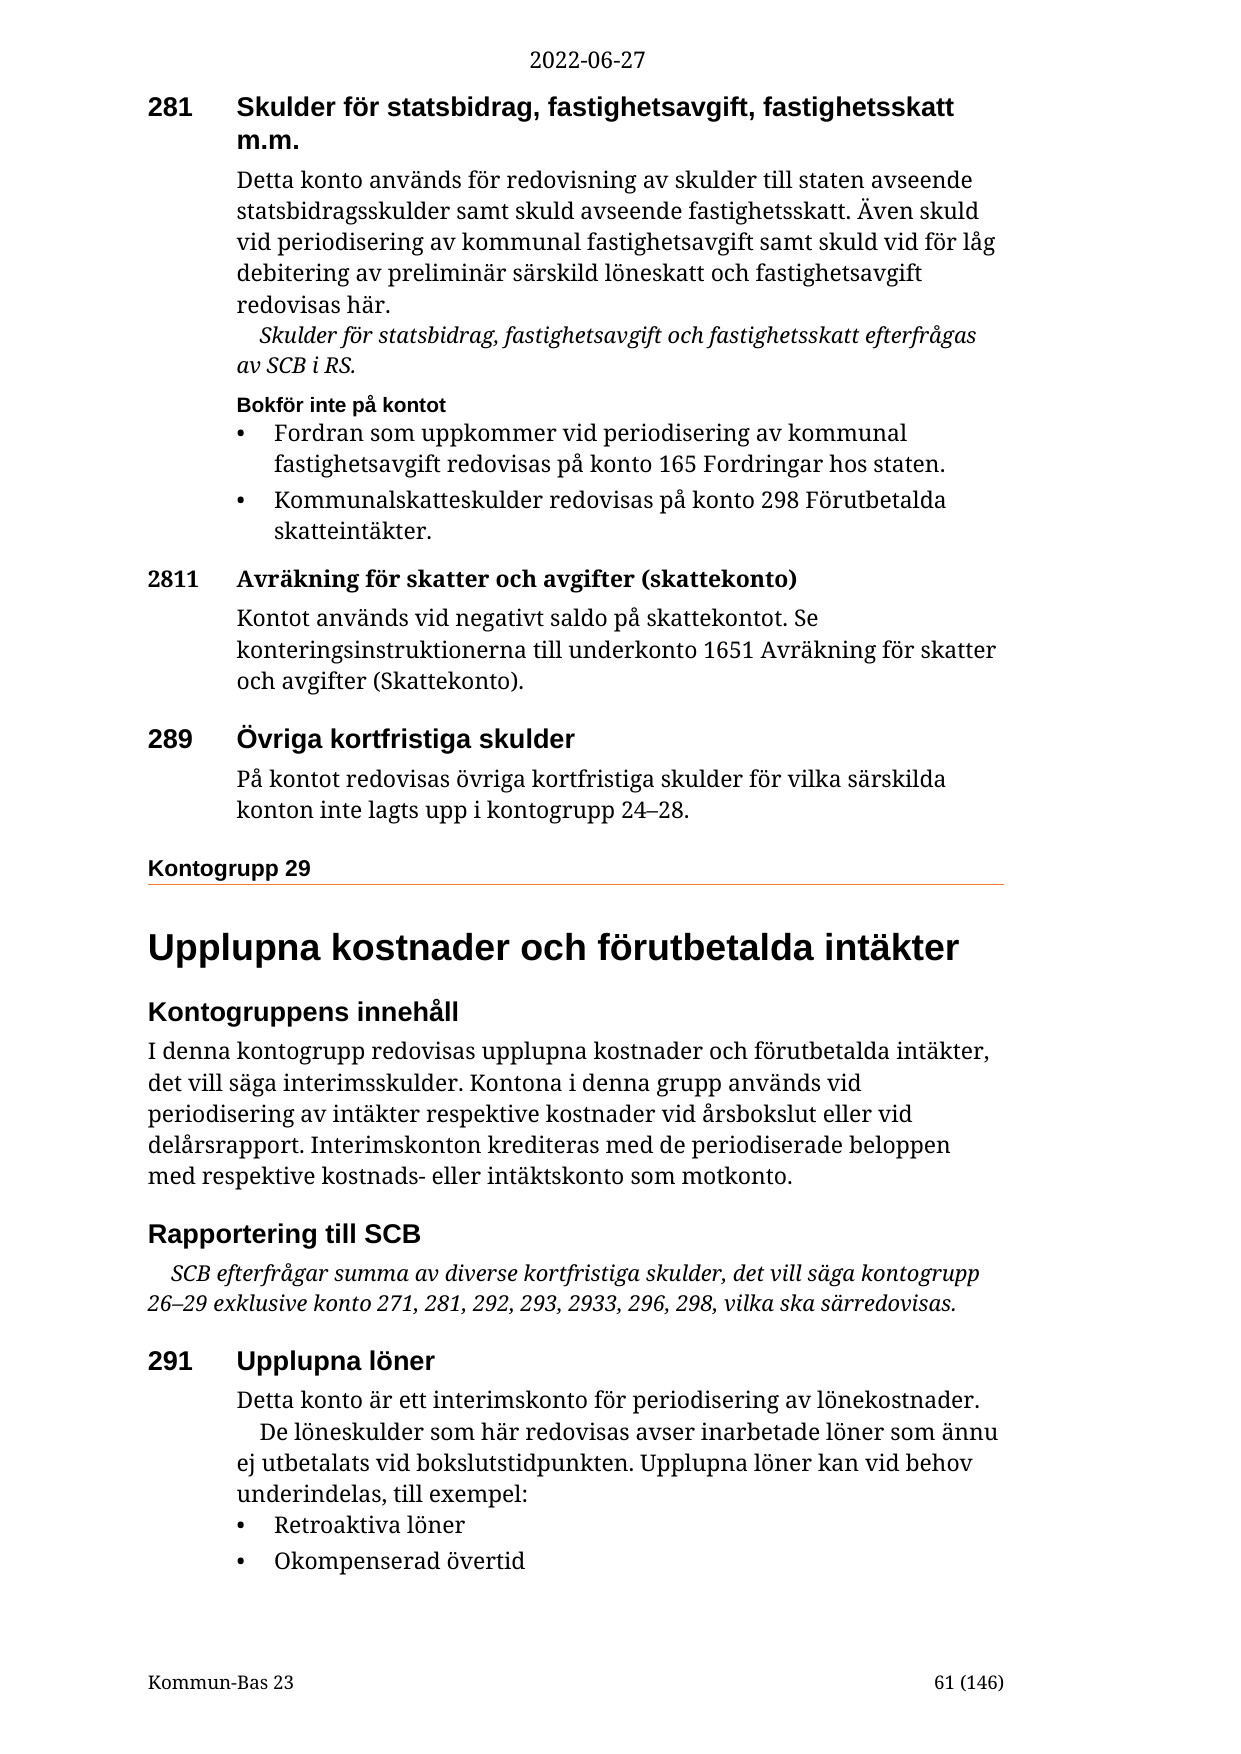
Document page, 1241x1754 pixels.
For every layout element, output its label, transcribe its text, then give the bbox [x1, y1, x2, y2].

text I denna kontogrupp redovisas upplupna kostnader och förutbetalda intäkter, det vill säga interimsskulder. Kontona i denna grupp används vid periodisering av intäkter respektive kostnader vid årsbokslut eller vid delårsrapport. Interimskonton krediteras med de periodiserade beloppen med respektive kostnads- eller intäktskonto som motkonto. [148, 1035, 1004, 1191]
subtitle Upplupna kostnader och förutbetalda intäkter [148, 923, 1004, 968]
text De löneskulder som här redovisas avser inarbetade löner som ännu ej utbetalats vid bokslutstidpunkten. Upplupna löner kan vid behov underindelas, till exempel: [236, 1416, 1004, 1509]
subtitle Rapportering till SCB [148, 1216, 1004, 1250]
text På kontot redovisas övriga kortfristiga skulder för vilka särskilda konton inte lagts upp i kontogrupp 24–28. [236, 763, 1004, 825]
text Bokför inte på kontot [236, 388, 1004, 417]
text Detta konto är ett interimskonto för periodisering av lönekostnader. [236, 1384, 1004, 1416]
text Skulder för statsbidrag, fastighetsavgift och fastighetsskatt efterfrågas av SCB i RS. [236, 320, 1004, 379]
text Fordran som uppkommer vid periodisering av kommunal fastighetsavgift redovisas på konto 165 Fordringar hos staten. [236, 417, 1004, 479]
text SCB efterfrågar summa av diverse kortfristiga skulder, det vill säga kontogrupp 26–29 exklusive konto 271, 281, 292, 293, 2933, 296, 298, vilka ska särredovisas. [148, 1258, 1004, 1318]
text Kommunalskatteskulder redovisas på konto 298 Förutbetalda skatteintäkter. [236, 484, 1004, 546]
subtitle 291 Upplupna löner [148, 1343, 1004, 1376]
text Kontot används vid negativt saldo på skattekontot. Se konteringsinstruktionerna till underkonto 1651 Avräkning för skatter och avgifter (Skattekonto). [236, 602, 1004, 696]
subtitle Kontogruppens innehåll [148, 993, 1004, 1027]
text Detta konto används för redovisning av skulder till staten avseende statsbidragsskulder samt skuld avseende fastighetsskatt. Även skuld vid periodisering av kommunal fastighetsavgift samt skuld vid för låg debitering av preliminär särskild löneskatt och fastighetsavgift redovisas här. [236, 164, 1004, 320]
subtitle 289 Övriga kortfristiga skulder [148, 721, 1004, 754]
subtitle 2811 Avräkning för skatter och avgifter (skattekonto) [148, 563, 1004, 594]
subtitle 281 Skulder för statsbidrag, fastighetsavgift, fastighetsskatt m.m. [148, 89, 1004, 155]
text Okompenserad övertid [236, 1545, 1004, 1576]
text Retroaktiva löner [236, 1509, 1004, 1541]
text Kontogrupp 29 [148, 850, 1004, 884]
